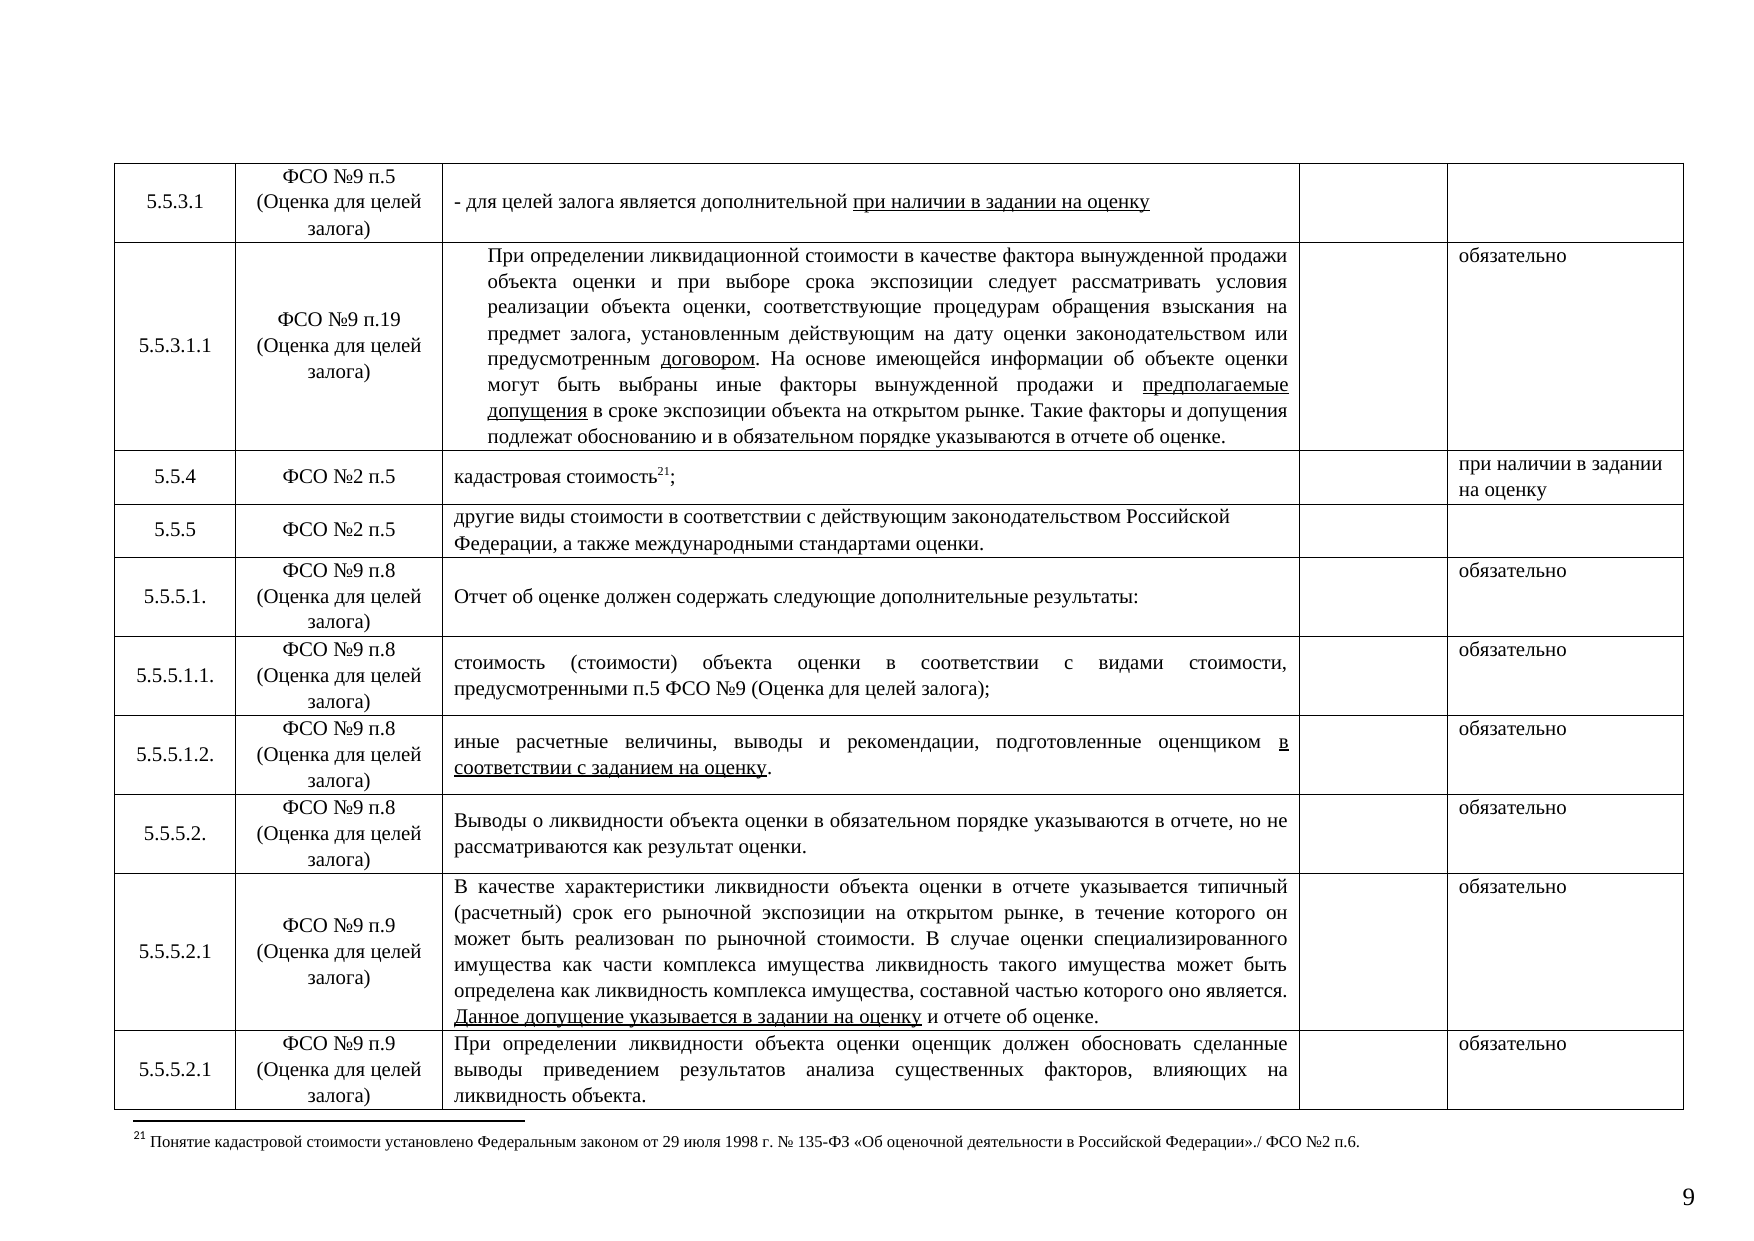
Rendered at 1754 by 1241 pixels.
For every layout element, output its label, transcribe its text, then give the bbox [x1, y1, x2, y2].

table_cell обязательно [1448, 243, 1683, 450]
table_cell обязательно [1448, 1031, 1683, 1109]
table_cell В качестве характеристики ликвидности объекта оценки в отчете указывается типичный (расчетный) срок его рыночной экспозиции на открытом рынке, в течение которого он может быть реализован по рыночной стоимости. В случае оценки специализированного имущества как части комплекса имущества ликвидность такого имущества может быть определена как ликвидность комплекса имущества, составной частью которого оно является. Данное допущение указывается в задании на оценку и отчете об оценке. [443, 874, 1299, 1030]
table_cell ФСО №9 п.9 (Оценка для целей залога) [236, 874, 442, 1030]
table_cell Отчет об оценке должен содержать следующие дополнительные результаты: [443, 558, 1299, 636]
table_cell кадастровая стоимость; [443, 451, 1299, 503]
table_cell 5.5.5.1.1. [115, 637, 235, 715]
table_cell 5.5.3.1 [115, 164, 235, 242]
table_cell [1300, 505, 1447, 557]
table_cell ФСО №9 п.8 (Оценка для целей залога) [236, 558, 442, 636]
table_cell 5.5.5.2.1 [115, 1031, 235, 1109]
table_cell 5.5.5.2.1 [115, 874, 235, 1030]
table_cell другие виды стоимости в соответствии с действующим законодательством Российской Федерации, а также международными стандартами оценки. [443, 505, 1299, 557]
table_cell 5.5.3.1.1 [115, 243, 235, 450]
table_cell 5.5.5 [115, 505, 235, 557]
table_cell ФСО №9 п.19 (Оценка для целей залога) [236, 243, 442, 450]
table_cell 5.5.4 [115, 451, 235, 503]
table_cell [1300, 1031, 1447, 1109]
table_cell ФСО №9 п.8 (Оценка для целей залога) [236, 637, 442, 715]
table_cell обязательно [1448, 558, 1683, 636]
table_cell [1448, 505, 1683, 557]
table_cell При определении ликвидности объекта оценки оценщик должен обосновать сделанные выводы приведением результатов анализа существенных факторов, влияющих на ликвидность объекта. [443, 1031, 1299, 1109]
table_cell 5.5.5.1. [115, 558, 235, 636]
table_cell [1300, 243, 1447, 450]
table_cell [1300, 451, 1447, 503]
table_cell [1448, 164, 1683, 242]
table_cell обязательно [1448, 795, 1683, 873]
table_cell стоимость (стоимости) объекта оценки в соответствии с видами стоимости, предусмотренными п.5 ФСО №9 (Оценка для целей залога); [443, 637, 1299, 715]
table_cell ФСО №2 п.5 [236, 505, 442, 557]
table_cell ФСО №9 п.8 (Оценка для целей залога) [236, 795, 442, 873]
table_cell [1300, 164, 1447, 242]
table_cell при наличии в задании на оценку [1448, 451, 1683, 503]
table_cell ФСО №9 п.9 (Оценка для целей залога) [236, 1031, 442, 1109]
table_cell [1300, 874, 1447, 1030]
table_cell При определении ликвидационной стоимости в качестве фактора вынужденной продажи объекта оценки и при выборе срока экспозиции следует рассматривать условия реализации объекта оценки, соответствующие процедурам обращения взыскания на предмет залога, установленным действующим на дату оценки законодательством или предусмотренным договором. На основе имеющейся информации об объекте оценки могут быть выбраны иные факторы вынужденной продажи и предполагаемые допущения в сроке экспозиции объекта на открытом рынке. Такие факторы и допущения подлежат обоснованию и в обязательном порядке указываются в отчете об оценке. [443, 243, 1299, 450]
table_cell - для целей залога является дополнительной при наличии в задании на оценку [443, 164, 1299, 242]
table_cell иные расчетные величины, выводы и рекомендации, подготовленные оценщиком в соответствии с заданием на оценку. [443, 716, 1299, 794]
table_cell [1300, 637, 1447, 715]
table_cell ФСО №9 п.8 (Оценка для целей залога) [236, 716, 442, 794]
table_cell обязательно [1448, 637, 1683, 715]
table_cell обязательно [1448, 874, 1683, 1030]
table_cell ФСО №9 п.5 (Оценка для целей залога) [236, 164, 442, 242]
table_cell [1300, 716, 1447, 794]
table_cell [1300, 795, 1447, 873]
table_cell 5.5.5.1.2. [115, 716, 235, 794]
table_cell Выводы о ликвидности объекта оценки в обязательном порядке указываются в отчете, но не рассматриваются как результат оценки. [443, 795, 1299, 873]
table_cell [1300, 558, 1447, 636]
table_cell ФСО №2 п.5 [236, 451, 442, 503]
table_cell 5.5.5.2. [115, 795, 235, 873]
table_cell обязательно [1448, 716, 1683, 794]
